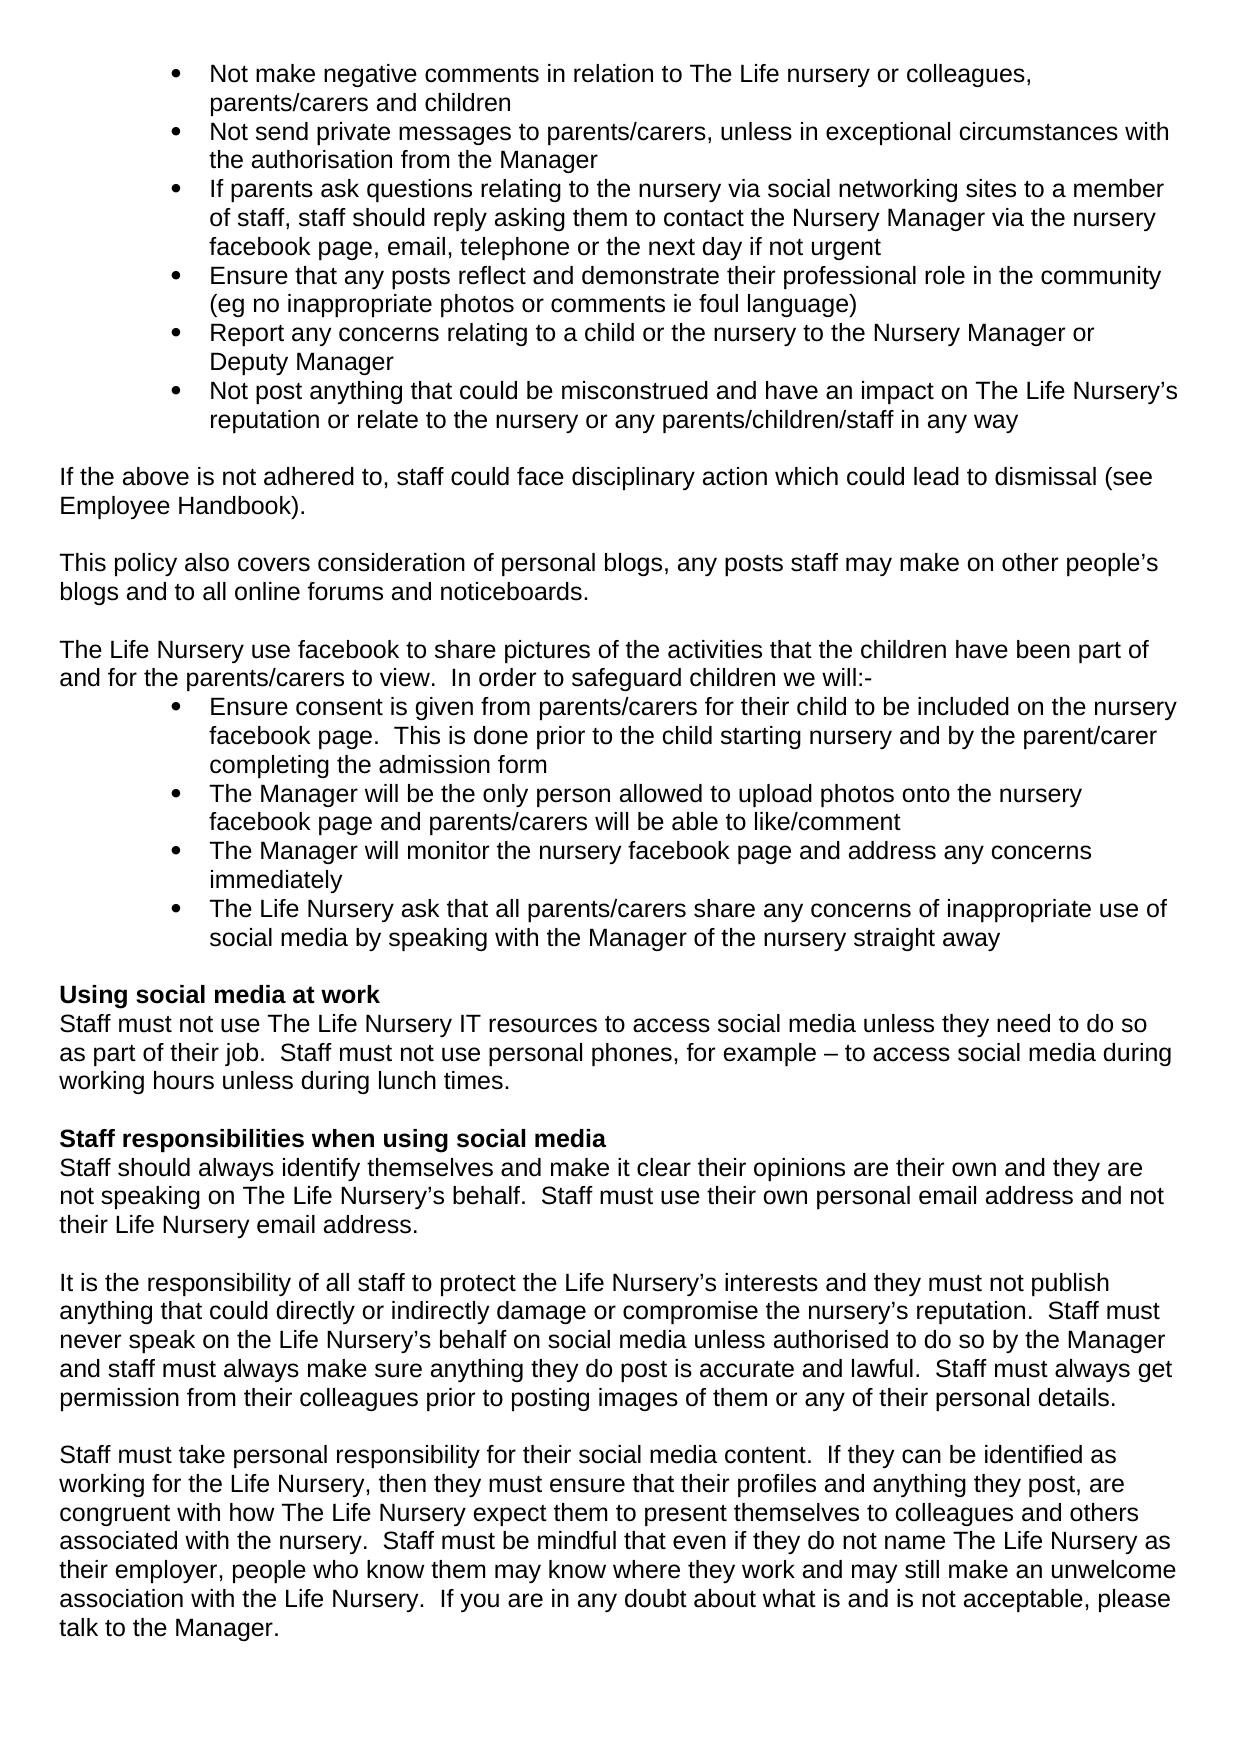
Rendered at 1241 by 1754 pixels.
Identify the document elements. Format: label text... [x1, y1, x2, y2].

list Report any concerns relating to a child or the nursery to the Nursery Manager or Deputy Manager [172, 318, 1181, 376]
list Not send private messages to parents/carers, unless in exceptional circumstances with the authorisation from the Manager [172, 117, 1181, 174]
text If the above is not adhered to, staff could face disciplinary action which could lead to dismissal (see Employee Handbook). [59, 462, 1181, 520]
list Not post anything that could be misconstrued and have an impact on The Life Nursery’s reputation or relate to the nursery or any parents/children/staff in any way [172, 376, 1181, 433]
list Not make negative comments in relation to The Life nursery or colleagues, parents/carers and children [172, 59, 1181, 117]
list If parents ask questions relating to the nursery via social networking sites to a member of staff, staff should reply asking them to contact the Nursery Manager via the nursery facebook page, email, telephone or the next day if not urgent [172, 174, 1181, 261]
list The Manager will monitor the nursery facebook page and address any concerns immediately [172, 836, 1181, 894]
text It is the responsibility of all staff to protect the Life Nursery’s interests and they must not publish anything that could directly or indirectly damage or compromise the nursery’s reputation. Staff must never speak on the Life Nursery’s behalf on social media unless authorised to do so by the Manager and staff must always make sure anything they do post is accurate and lawful. Staff must always get permission from their colleagues prior to posting images of them or any of their personal details. [59, 1268, 1181, 1411]
list The Manager will be the only person allowed to upload photos onto the nursery facebook page and parents/carers will be able to like/comment [172, 778, 1181, 836]
text Staff responsibilities when using social media [59, 1124, 1181, 1153]
list The Life Nursery ask that all parents/carers share any concerns of inappropriate use of social media by speaking with the Manager of the nursery straight away [172, 894, 1181, 951]
list Ensure that any posts reflect and demonstrate their professional role in the community (eg no inappropriate photos or comments ie foul language) [172, 261, 1181, 318]
text Staff must take personal responsibility for their social media content. If they can be identified as working for the Life Nursery, then they must ensure that their profiles and anything they post, are congruent with how The Life Nursery expect them to present themselves to colleagues and others associated with the nursery. Staff must be mindful that even if they do not name The Life Nursery as their employer, people who know them may know where they work and may still make an unwelcome association with the Life Nursery. If you are in any doubt about what is and is not acceptable, please talk to the Manager. [59, 1440, 1181, 1641]
text Staff must not use The Life Nursery IT resources to access social media unless they need to do so as part of their job. Staff must not use personal phones, for example – to access social media during working hours unless during lunch times. [59, 1009, 1181, 1095]
text This policy also covers consideration of personal blogs, any posts staff may make on other people’s blogs and to all online forums and noticeboards. [59, 548, 1181, 606]
text Using social media at work [59, 980, 1181, 1009]
text The Life Nursery use facebook to share pictures of the activities that the children have been part of and for the parents/carers to view. In order to safeguard children we will:- [59, 635, 1181, 692]
list Ensure consent is given from parents/carers for their child to be included on the nursery facebook page. This is done prior to the child starting nursery and by the parent/carer completing the admission form [172, 692, 1181, 778]
text Staff should always identify themselves and make it clear their opinions are their own and they are not speaking on The Life Nursery’s behalf. Staff must use their own personal email address and not their Life Nursery email address. [59, 1153, 1181, 1239]
